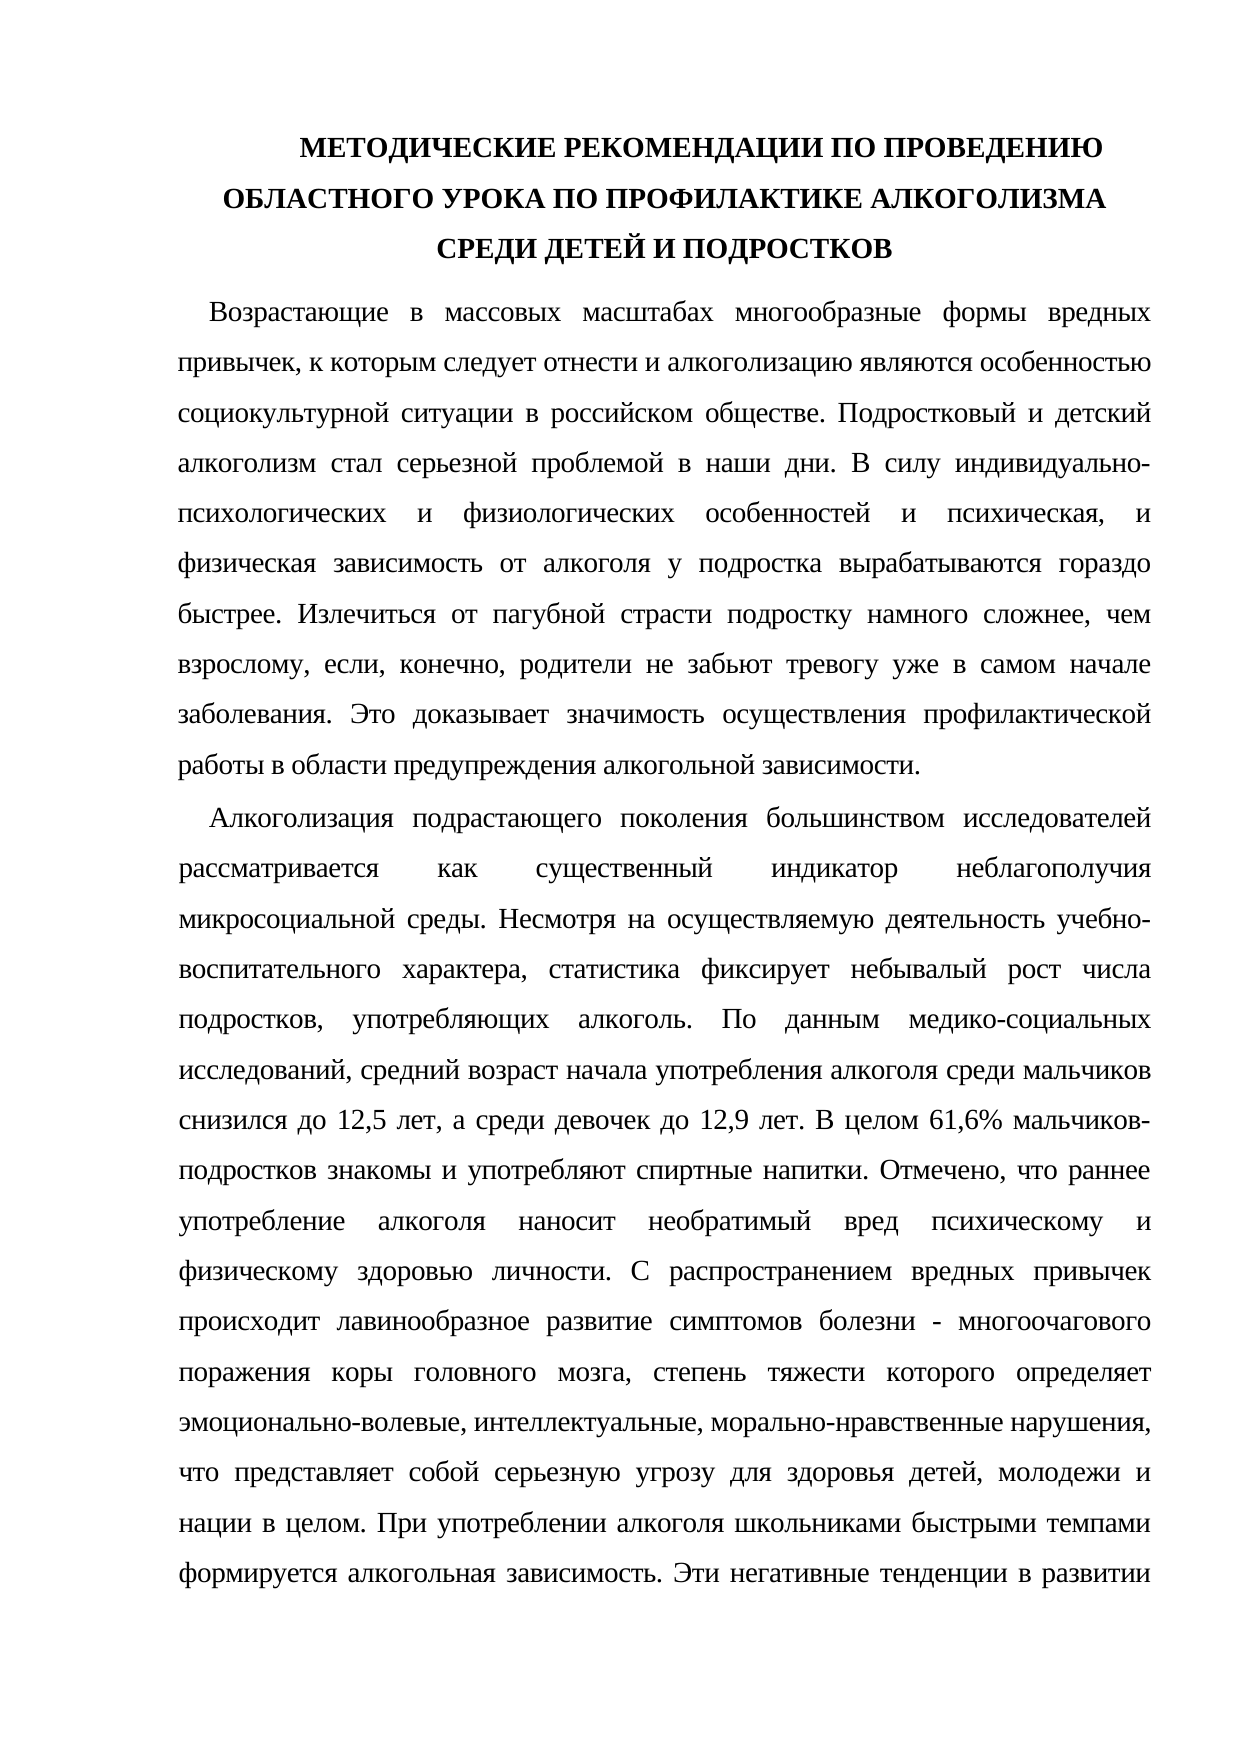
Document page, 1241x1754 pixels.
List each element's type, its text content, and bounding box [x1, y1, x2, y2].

text МЕТОДИЧЕСКИЕ РЕКОМЕНДАЦИИ ПО ПРОВЕДЕНИЮ ОБЛАСТНОГО УРОКА ПО ПРОФИЛАКТИКЕ АЛКОГОЛИЗМА СРЕДИ ДЕТЕЙ И ПОДРОСТКОВ [177, 131, 1152, 265]
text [178, 800, 1152, 1588]
text Возрастающие в массовых масштабах многообразные формы вредных привычек, к которым следует отнести и алкоголизацию являются особенностью социокультурной ситуации в российском обществе. Подростковый и детский алкоголизм стал серьезной проблемой в наши дни. В силу индивидуально-психологических и физиологических особенностей и психическая, и физическая зависимость от алкоголя у подростка вырабатываются гораздо быстрее. Излечиться от пагубной страсти подростку намного сложнее, чем взрослому, если, конечно, родители не забьют тревогу уже в самом начале заболевания. Это доказывает значимость осуществления профилактической работы в области предупреждения алкогольной зависимости. [177, 294, 1152, 780]
